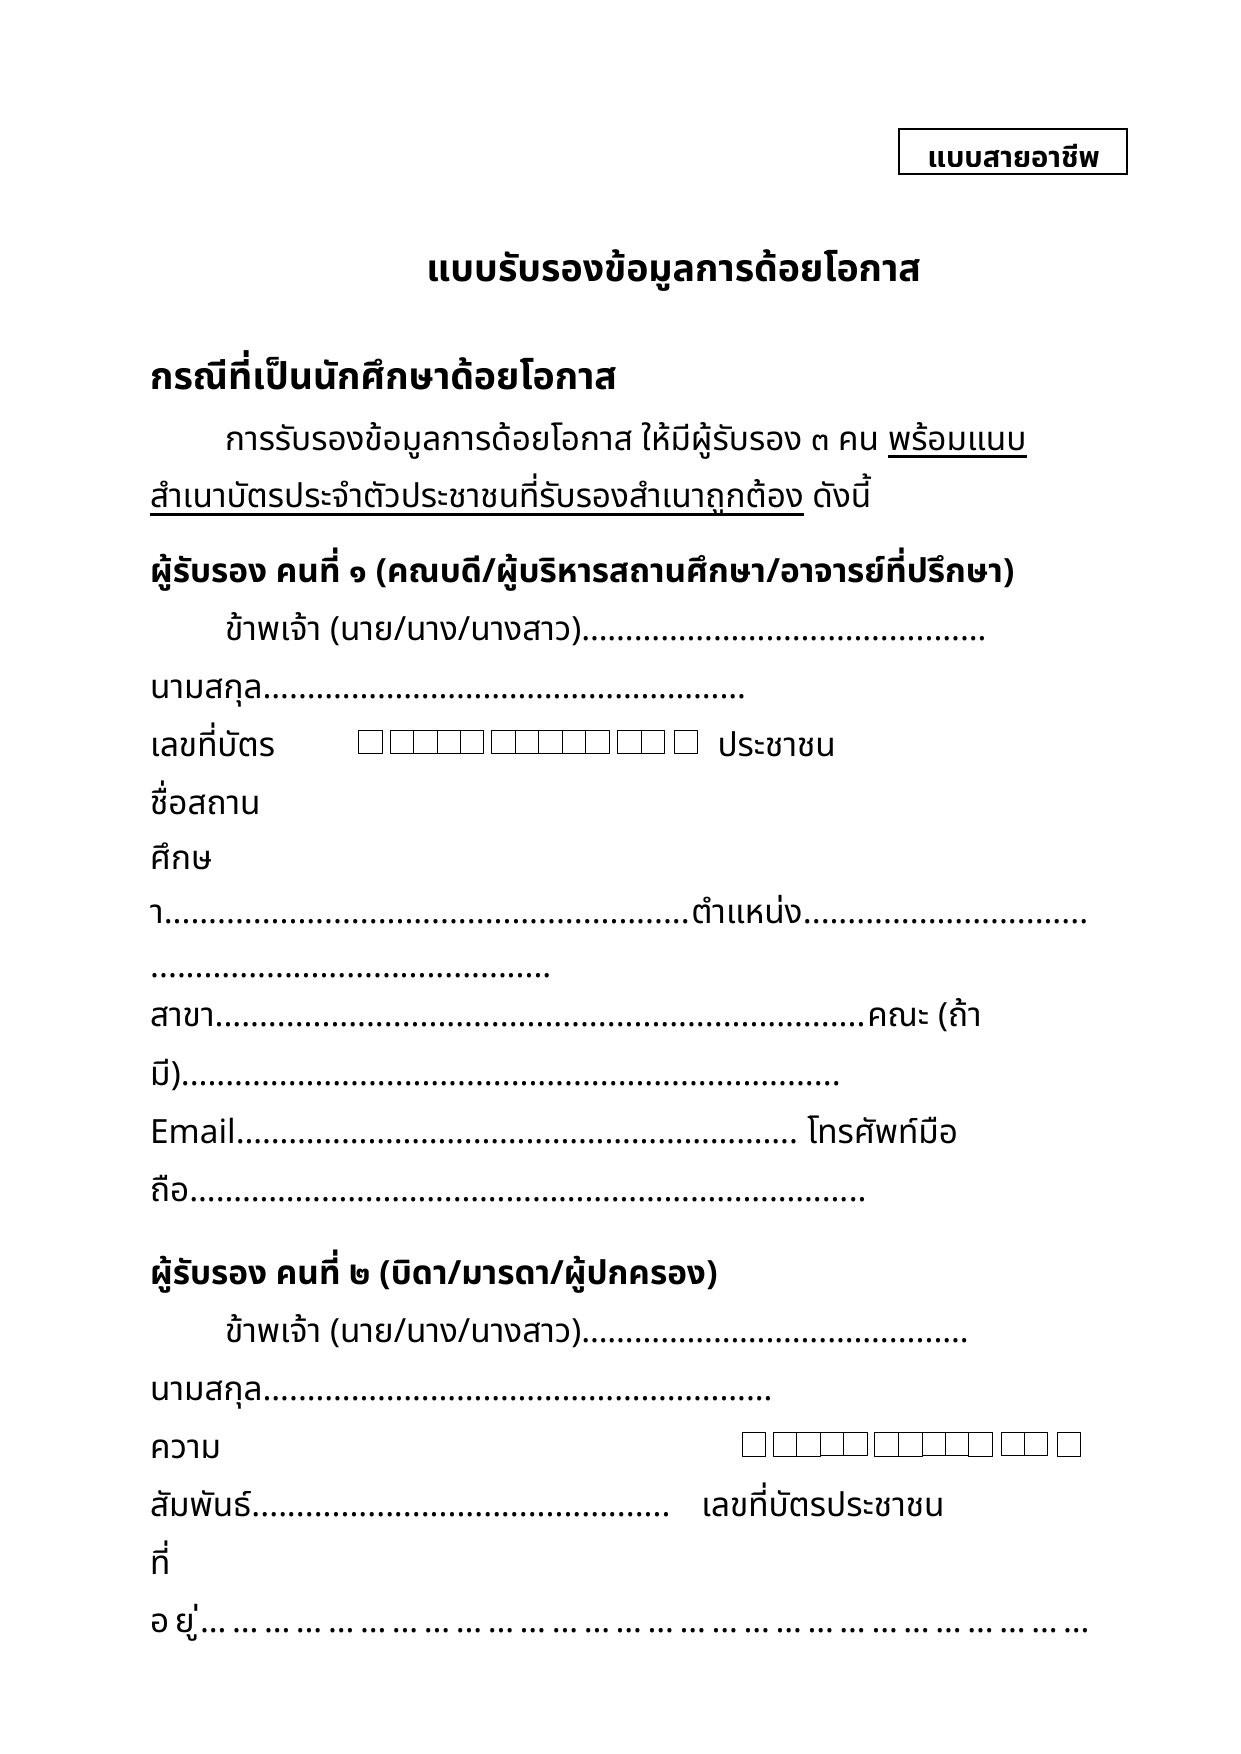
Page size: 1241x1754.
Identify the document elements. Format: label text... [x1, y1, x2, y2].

text สาขา.........................................................................คณะ (ถ้ามี).......................................................................... [150, 991, 1090, 1100]
text การรับรองข้อมูลการด้อยโอกาส ให้มีผู้รับรอง ๓ คน พร้อมแนบสำเนาบัตรประจำตัวประชาชนที่รับรองสำเนาถูกต้อง ดังนี้ [150, 414, 1090, 523]
text กรณีที่เป็นนักศึกษาด้อยโอกาส [150, 349, 1090, 406]
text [150, 1539, 1090, 1647]
text ชื่อสถานศึกษา...........................................................ตำแหน่ง............................................................................. [150, 779, 1090, 988]
text ข้าพเจ้า (นาย/นาง/นางสาว)……………………….…….......…นามสกุล….……………………………………………… [150, 1307, 1090, 1416]
text แบบรับรองข้อมูลการด้อยโอกาส [150, 242, 1090, 298]
text เลขที่บัตรประชาชน [150, 721, 1090, 772]
text ผู้รับรอง คนที่ ๒ (บิดา/มารดา/ผู้ปกครอง) [150, 1249, 1090, 1299]
text ความสัมพันธ์............................................... เลขที่บัตรประชาชน [150, 1423, 1090, 1532]
text ผู้รับรอง คนที่ ๑ (คณบดี/ผู้บริหารสถานศึกษา/อาจารย์ที่ปรึกษา) [150, 547, 1090, 598]
text ข้าพเจ้า (นาย/นาง/นางสาว)……………………….…….........…นามสกุล….…………………………………………… [150, 605, 1090, 714]
text Email………………………………………………………. โทรศัพท์มือถือ………………………………………………………………….. [150, 1107, 1090, 1216]
